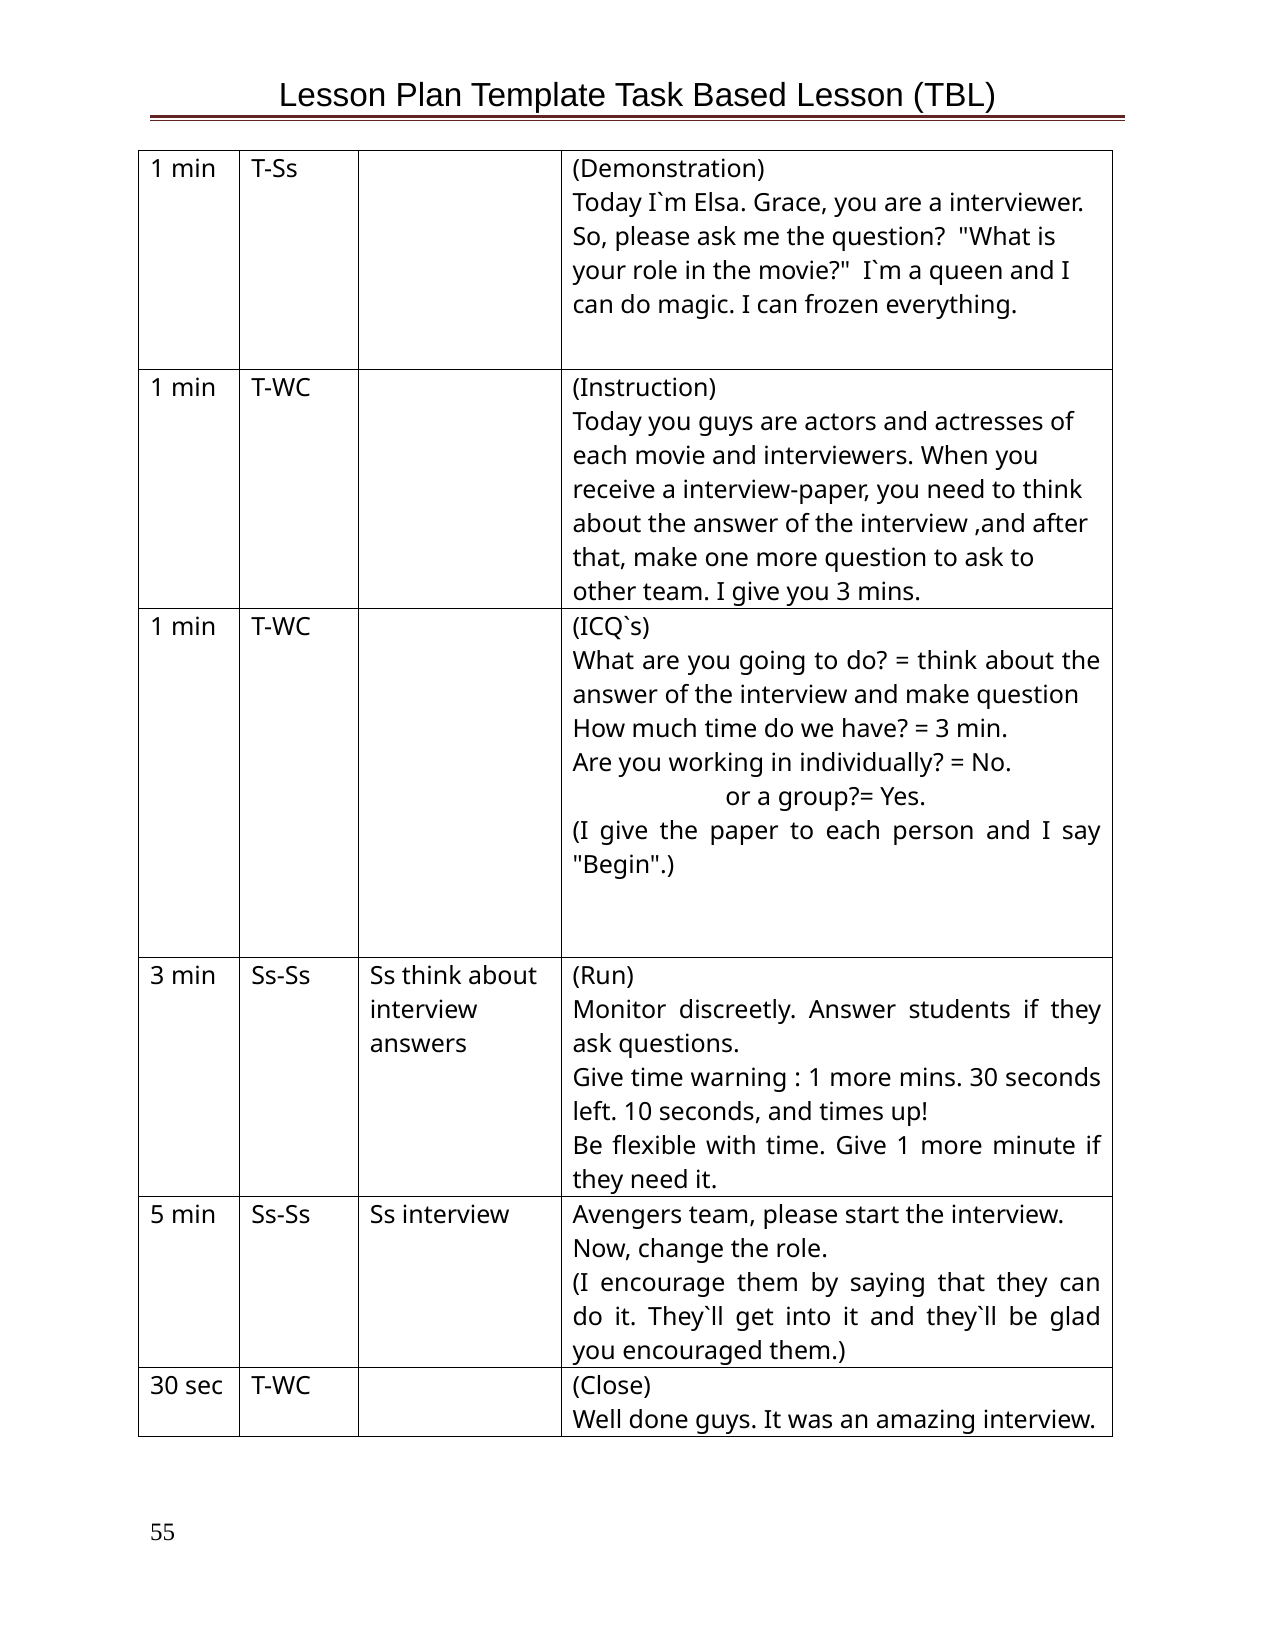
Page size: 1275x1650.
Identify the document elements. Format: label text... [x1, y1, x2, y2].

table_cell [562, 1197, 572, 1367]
table_cell 30 sec [139, 1368, 239, 1436]
table_cell Avengers team, please start the interview. Now, change the role. (I encourage them by saying that they can do it. They`ll get into it and they`ll be glad you encouraged them.) [828, 1197, 1112, 1367]
table_cell 1 min [139, 370, 239, 608]
table_cell Ss-Ss [240, 958, 358, 1196]
table_cell [359, 151, 561, 369]
table_cell [359, 370, 561, 608]
table_cell 3 min [139, 958, 239, 1196]
table_cell T-WC [240, 609, 358, 957]
table_cell (Demonstration) Today I`m Elsa. Grace, you are a interviewer. So, please ask me the question? "What is your role in the movie?" I`m a queen and I can do magic. I can frozen everything. [562, 151, 1112, 369]
table_cell Ss interview [359, 1197, 561, 1367]
table_cell 5 min [139, 1197, 239, 1367]
table_cell Ss think about interview answers [359, 958, 561, 1196]
table_cell [359, 1368, 561, 1436]
table_cell (Instruction) Today you guys are actors and actresses of each movie and interviewers. When you receive a interview-paper, you need to think about the answer of the interview ,and after that, make one more question to ask to other team. I give you 3 mins. [562, 370, 1112, 608]
table_cell 1 min [139, 151, 239, 369]
table_cell (ICQ`s) What are you going to do? = think about the answer of the interview and make question How much time do we have? = 3 min. Are you working in individually? = No. or a group?= Yes. (I give the paper to each person and I say "Begin".) [562, 609, 1112, 957]
table_cell (Run) Monitor discreetly. Answer students if they ask questions. Give time warning : 1 more mins. 30 seconds left. 10 seconds, and times up! Be flexible with time. Give 1 more minute if they need it. [634, 958, 1112, 1196]
table_cell T-WC [240, 1368, 358, 1436]
table_cell T-WC [240, 370, 358, 608]
table_cell T-Ss [240, 151, 358, 369]
table_cell (Close) Well done guys. It was an amazing interview. [651, 1368, 1112, 1436]
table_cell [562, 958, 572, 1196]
table_cell [359, 609, 561, 957]
table_cell Ss-Ss [240, 1197, 358, 1367]
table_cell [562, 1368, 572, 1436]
table_cell 1 min [139, 609, 239, 957]
